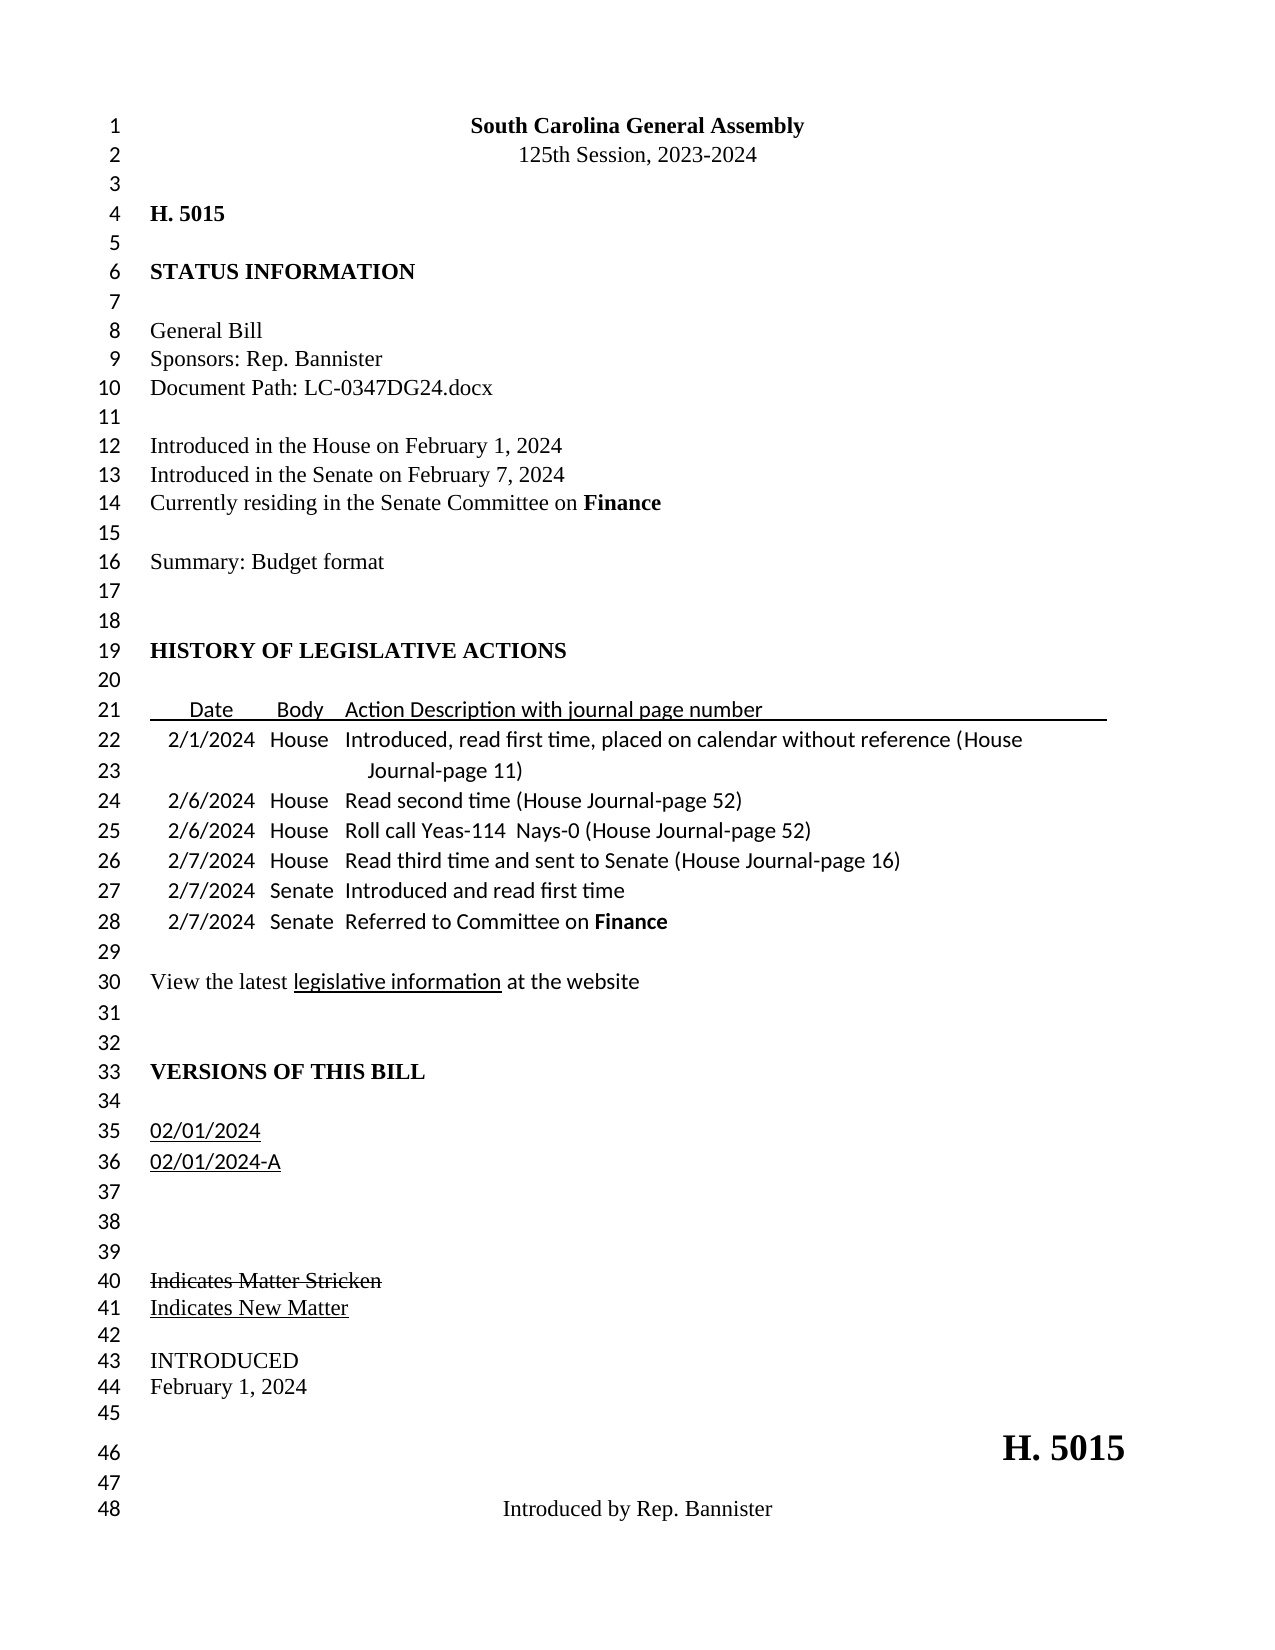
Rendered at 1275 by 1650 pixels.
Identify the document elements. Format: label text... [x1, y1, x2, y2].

text View the latest legislative information at the website [150, 967, 1125, 995]
text Introduced in the Senate on February 7, 2024 [150, 461, 1125, 487]
text Document Path: LC-0347DG24.docx [150, 374, 1125, 400]
text VERSIONS OF THIS BILL [150, 1058, 1125, 1084]
text 2/6/2024 House Roll call Yeas-114 Nays-0 (House Journal-page 52) [150, 816, 1125, 844]
text HISTORY OF LEGISLATIVE ACTIONS [150, 637, 1125, 663]
text 2/7/2024 House Read third time and sent to Senate (House Journal-page 16) [150, 846, 1125, 874]
text Summary: Budget format [150, 548, 1125, 574]
text Indicates Matter Stricken [150, 1268, 1125, 1294]
text Introduced in the House on February 1, 2024 [150, 432, 1125, 459]
text STATUS INFORMATION [150, 258, 1125, 284]
text 2/7/2024 Senate Introduced and read first time [150, 877, 1125, 905]
text Date Body Action Description with journal page number [150, 695, 1125, 723]
text 02/01/2024-A [150, 1147, 1125, 1175]
text 125th Session, 2023-2024 [150, 141, 1125, 167]
text Introduced by [150, 1495, 1125, 1522]
text Indicates New Matter [150, 1294, 1125, 1320]
text South Carolina General Assembly [150, 112, 1125, 139]
text 2/7/2024 Senate Referred to Committee on Finance [150, 907, 1125, 935]
text Sponsors: Rep. Bannister [150, 345, 1125, 372]
text 02/01/2024 [150, 1117, 1125, 1144]
text Currently residing in the Senate Committee on Finance [150, 489, 1125, 516]
text General Bill [150, 317, 1125, 343]
text 2/6/2024 House Read second time (House Journal-page 52) [150, 786, 1125, 814]
text H. 5015 [150, 199, 1125, 226]
text 2/1/2024 House Introduced, read first time, placed on calendar without reference (House Journal-page 11) [150, 726, 1125, 784]
